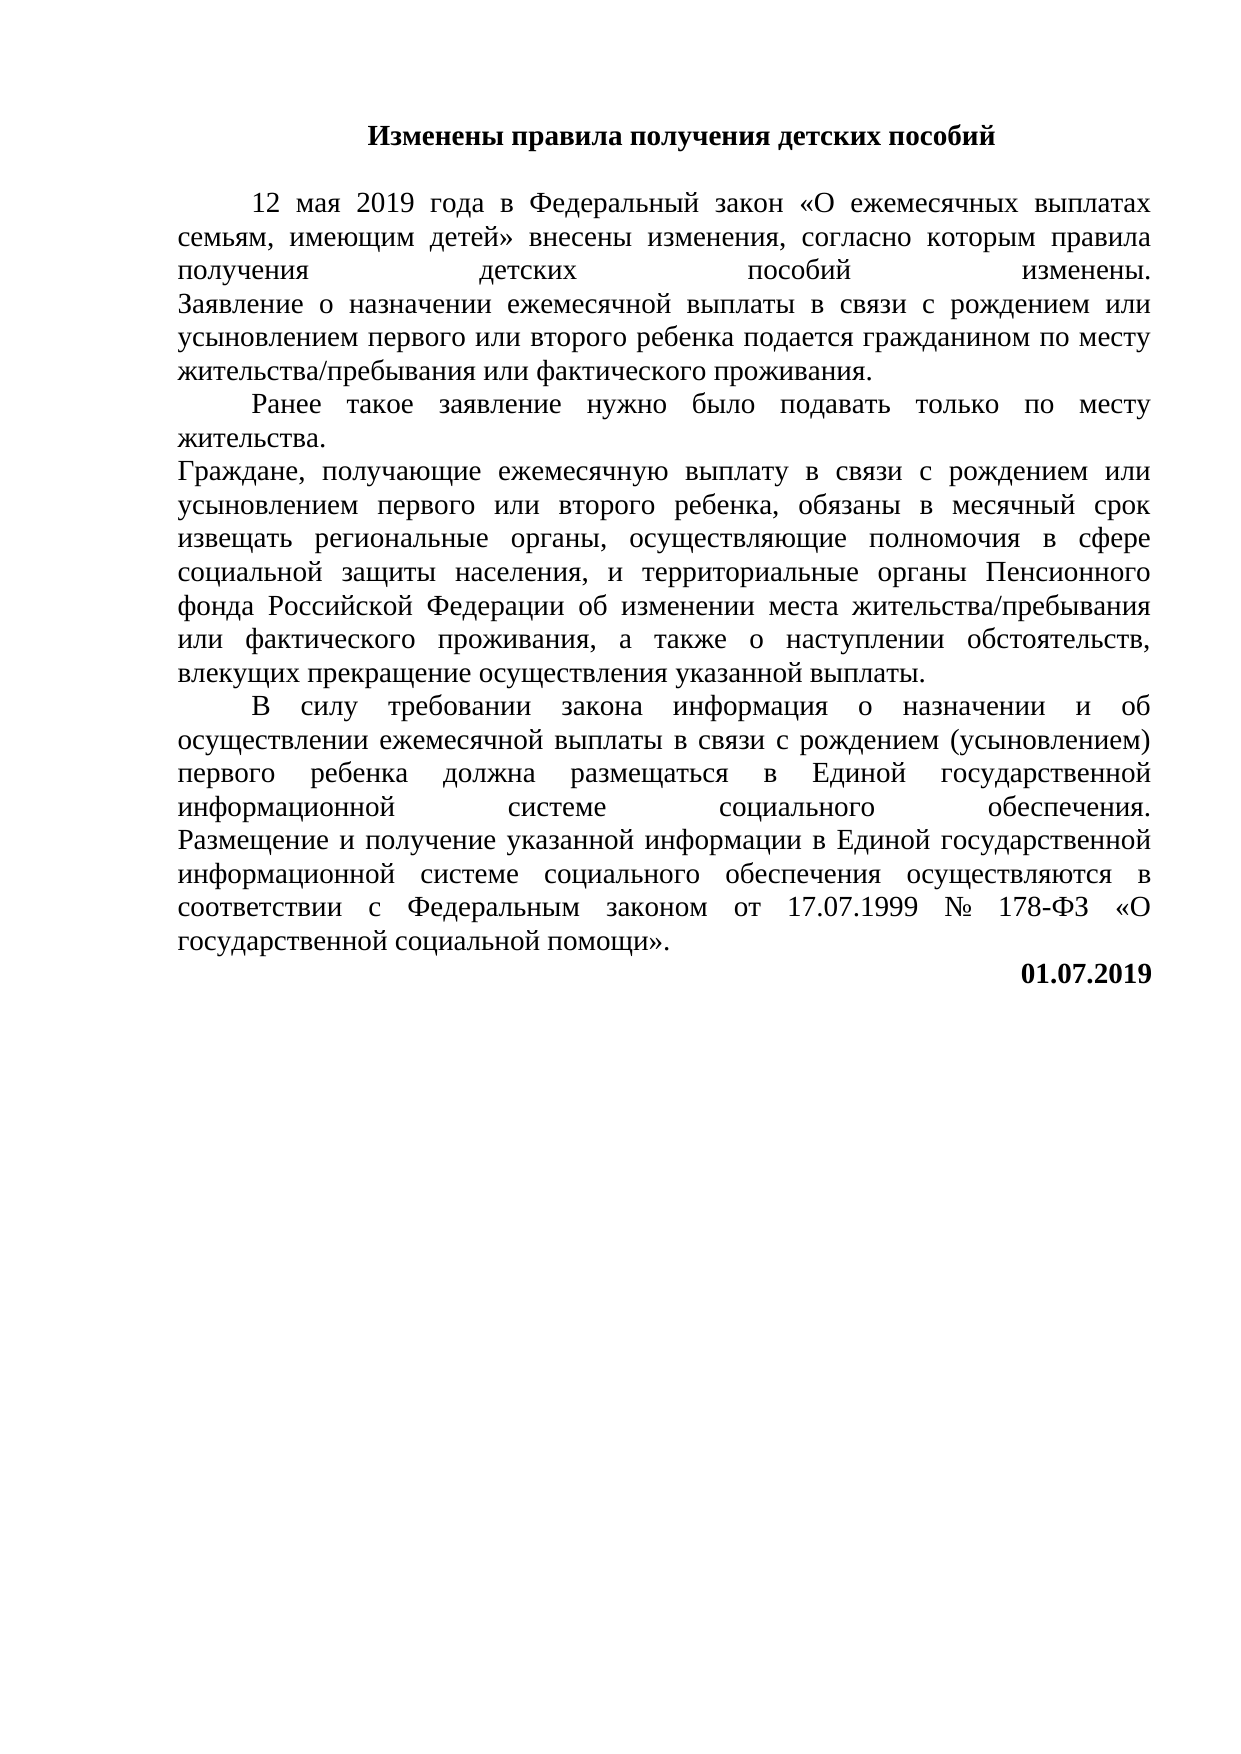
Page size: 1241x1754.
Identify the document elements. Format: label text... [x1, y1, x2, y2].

text 12 мая 2019 года в Федеральный закон «О ежемесячных выплатах семьям, имеющим детей» внесены изменения, согласно которым правила получения детских пособий изменены. Заявление о назначении ежемесячной выплаты в связи с рождением или усыновлением первого или второго ребенка подается гражданином по месту жительства/пребывания или фактического проживания. [177, 185, 1152, 386]
text 01.07.2019 [177, 957, 1152, 990]
text Изменены правила получения детских пособий [177, 118, 1152, 152]
text Ранее такое заявление нужно было подавать только по месту жительства. Граждане, получающие ежемесячную выплату в связи с рождением или усыновлением первого или второго ребенка, обязаны в месячный срок извещать региональные органы, осуществляющие полномочия в сфере социальной защиты населения, и территориальные органы Пенсионного фонда Российской Федерации об изменении места жительства/пребывания или фактического проживания, а также о наступлении обстоятельств, влекущих прекращение осуществления указанной выплаты. [177, 386, 1152, 688]
text В силу требовании закона информация о назначении и об осуществлении ежемесячной выплаты в связи с рождением (усыновлением) первого ребенка должна размещаться в Единой государственной информационной системе социального обеспечения. Размещение и получение указанной информации в Единой государственной информационной системе социального обеспечения осуществляются в соответствии с Федеральным законом от 17.07.1999 № 178-ФЗ «О государственной социальной помощи». [177, 688, 1152, 957]
